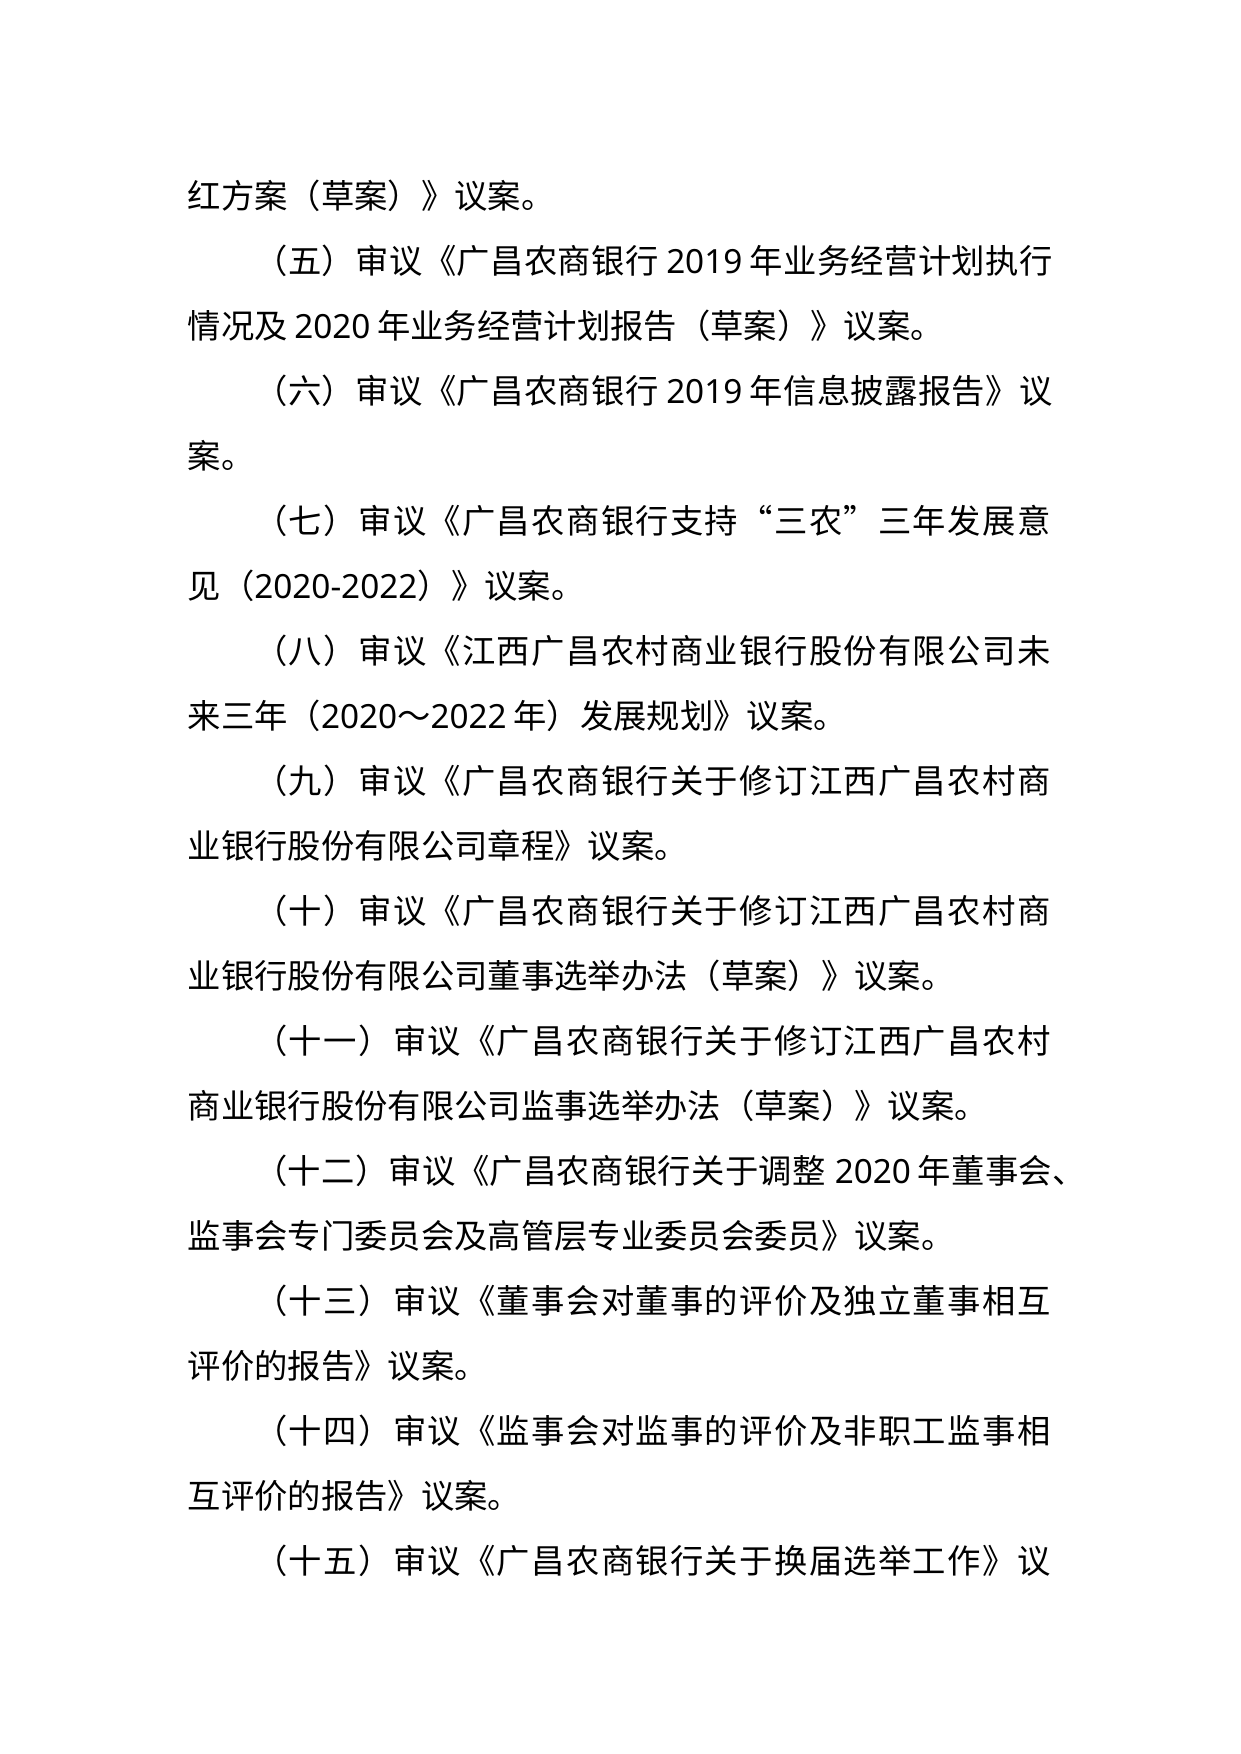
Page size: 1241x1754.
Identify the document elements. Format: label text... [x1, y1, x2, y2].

text （五）审议《广昌农商银行2019年业务经营计划执行情况及2020年业务经营计划报告（草案）》议案。 [187, 227, 1053, 357]
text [187, 162, 1053, 227]
text （十一）审议《广昌农商银行关于修订江西广昌农村商业银行股份有限公司监事选举办法（草案）》议案。 [187, 1007, 1053, 1137]
text （十二）审议《广昌农商银行关于调整2020年董事会、监事会专门委员会及高管层专业委员会委员》议案。 [187, 1137, 1053, 1267]
text （九）审议《广昌农商银行关于修订江西广昌农村商业银行股份有限公司章程》议案。 [187, 747, 1053, 877]
text （十）审议《广昌农商银行关于修订江西广昌农村商业银行股份有限公司董事选举办法（草案）》议案。 [187, 877, 1053, 1007]
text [187, 1527, 1053, 1592]
text （十四）审议《监事会对监事的评价及非职工监事相互评价的报告》议案。 [187, 1397, 1053, 1527]
text （六）审议《广昌农商银行2019年信息披露报告》议案。 [187, 357, 1053, 487]
text （十三）审议《董事会对董事的评价及独立董事相互评价的报告》议案。 [187, 1267, 1053, 1397]
text （八）审议《江西广昌农村商业银行股份有限公司未来三年（2020～2022年）发展规划》议案。 [187, 617, 1053, 747]
text （七）审议《广昌农商银行支持“三农”三年发展意见（2020-2022）》议案。 [187, 487, 1053, 617]
